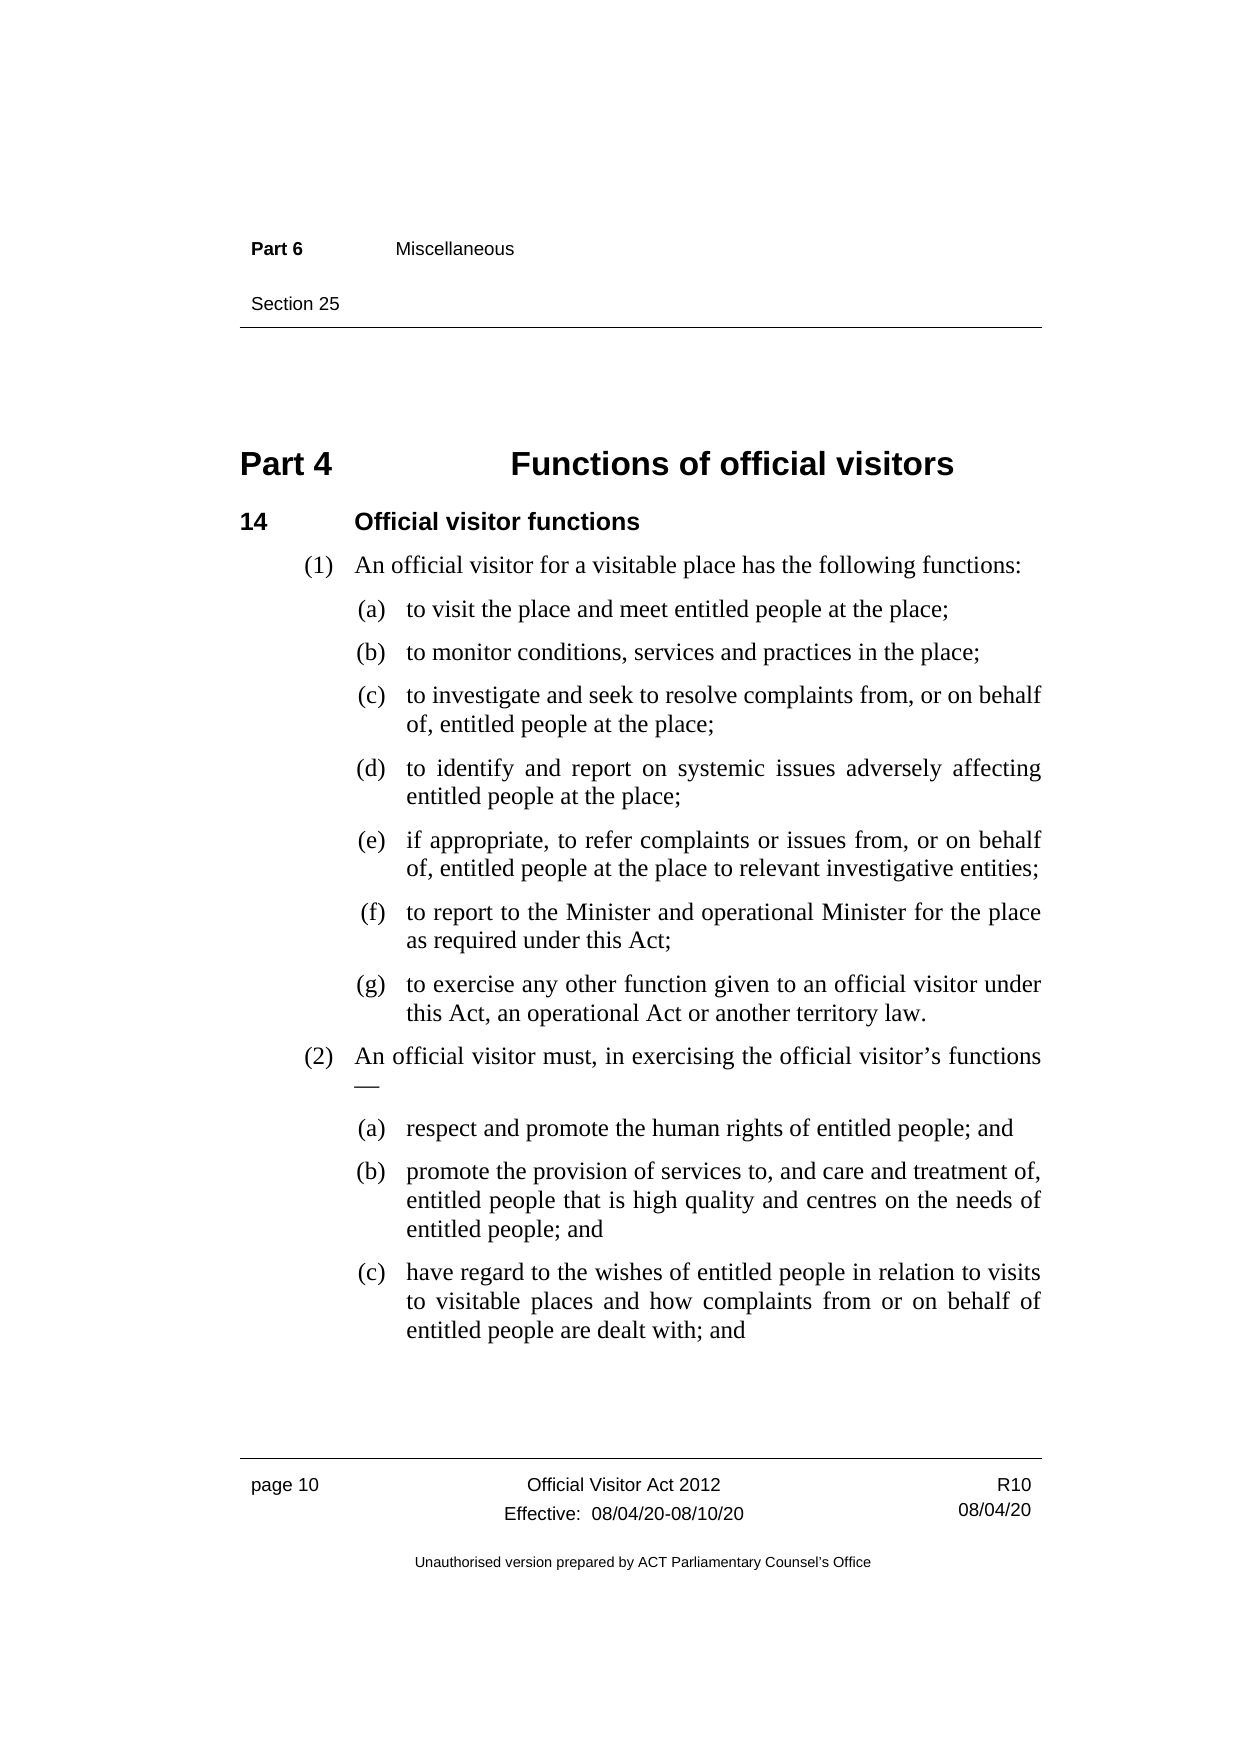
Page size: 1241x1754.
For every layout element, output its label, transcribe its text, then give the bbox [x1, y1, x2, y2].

text (b) to monitor conditions, services and practices in the place; [239, 637, 1042, 666]
text (a) to visit the place and meet entitled people at the place; [239, 594, 1042, 623]
text (c) have regard to the wishes of entitled people in relation to visits to visitable places and how complaints from or on behalf of entitled people are dealt with; and [239, 1257, 1042, 1343]
text (f) to report to the Minister and operational Minister for the place as required under this Act; [239, 897, 1042, 954]
text (c) to investigate and seek to resolve complaints from, or on behalf of, entitled people at the place; [239, 681, 1042, 738]
text (e) if appropriate, to refer complaints or issues from, or on behalf of, entitled people at the place to relevant investigative entities; [239, 825, 1042, 882]
text Part 4 Functions of official visitors [239, 444, 1042, 482]
text (1) An official visitor for a visitable place has the following functions: [239, 551, 1042, 579]
text (d) to identify and report on systemic issues adversely affecting entitled people at the place; [239, 753, 1042, 810]
text (2) An official visitor must, in exercising the official visitor’s functions— [239, 1041, 1042, 1098]
text (a) respect and promote the human rights of entitled people; and [239, 1113, 1042, 1142]
text (b) promote the provision of services to, and care and treatment of, entitled people that is high quality and centres on the needs of entitled people; and [239, 1156, 1042, 1243]
text (g) to exercise any other function given to an official visitor under this Act, an operational Act or another territory law. [239, 969, 1042, 1026]
text 14 Official visitor functions [239, 507, 1042, 536]
